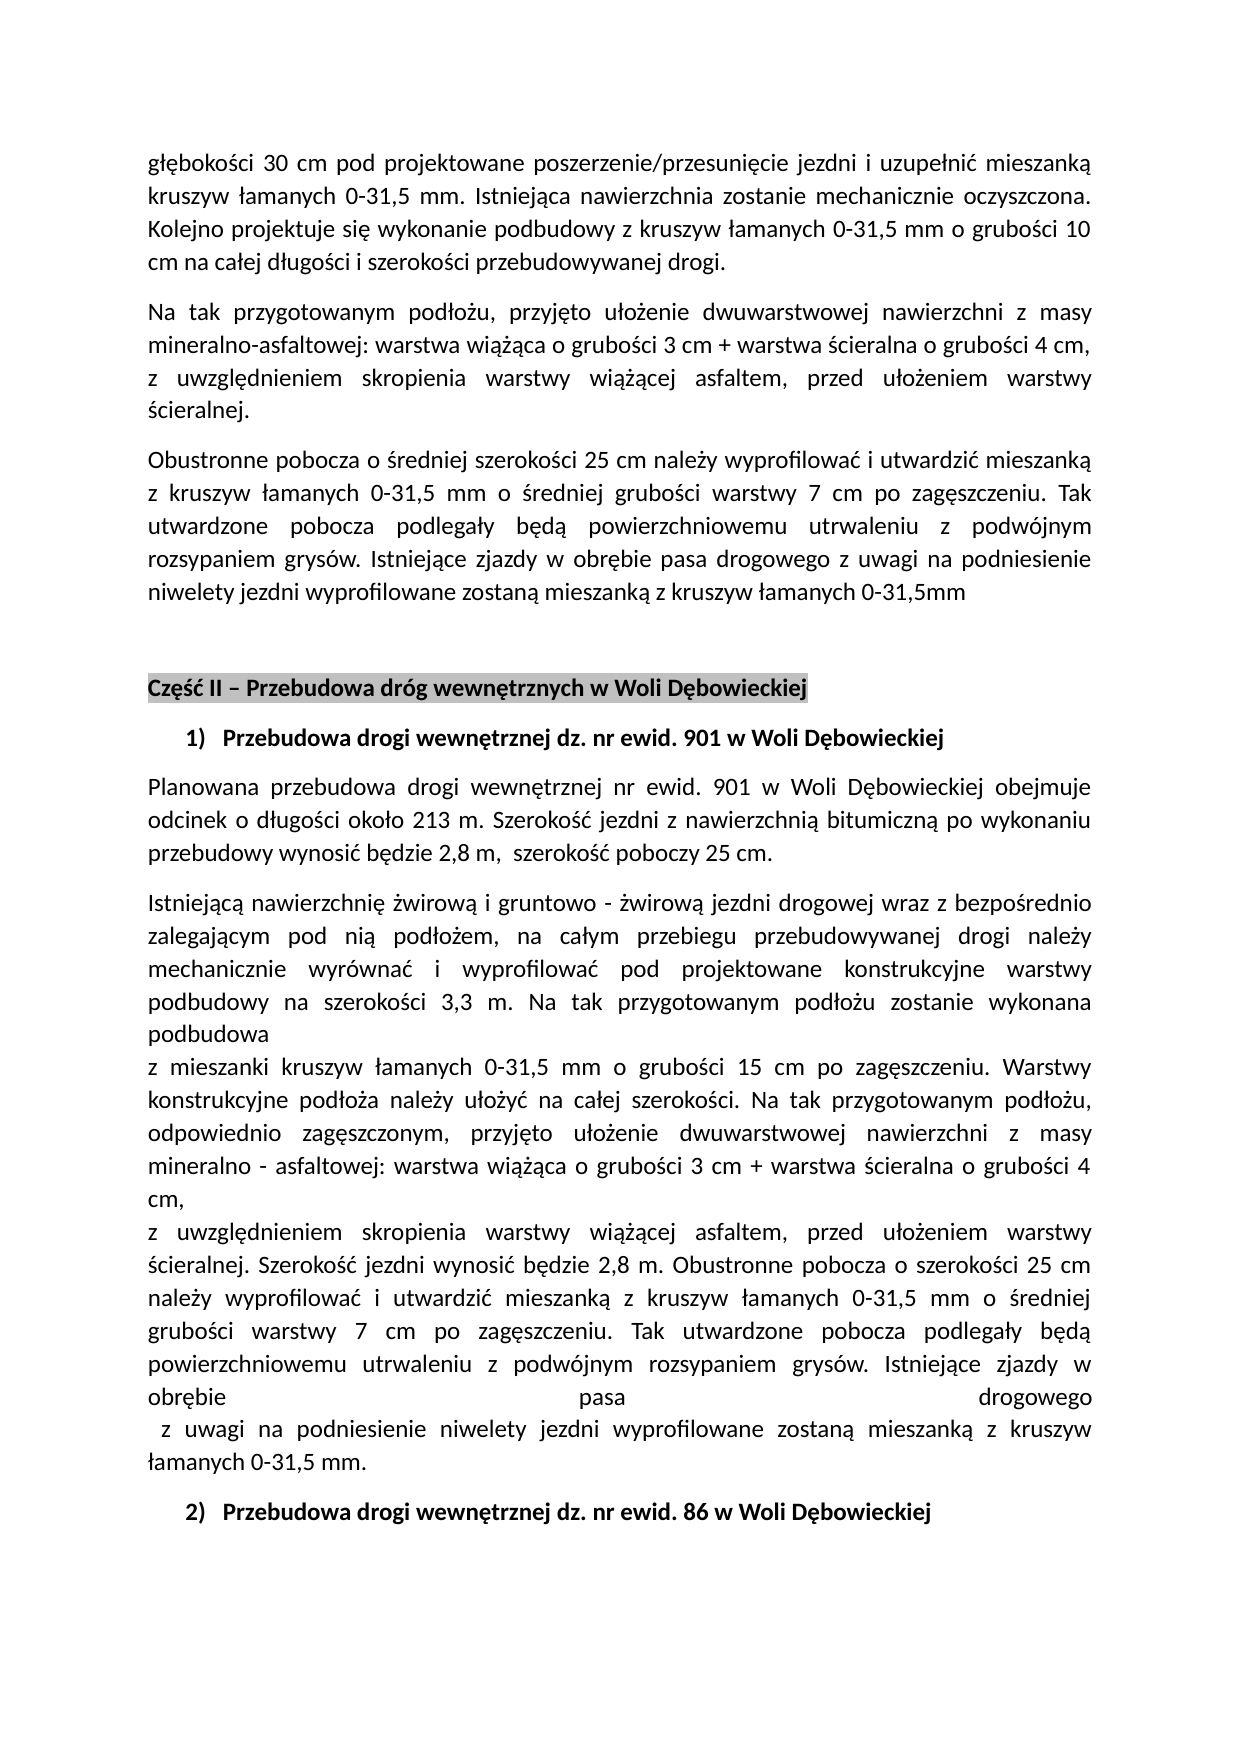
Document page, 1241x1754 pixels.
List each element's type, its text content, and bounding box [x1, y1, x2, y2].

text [148, 148, 1093, 277]
text Planowana przebudowa drogi wewnętrznej nr ewid. 901 w Woli Dębowieckiej obejmuje odcinek o długości około 213 m. Szerokość jezdni z nawierzchnią bitumiczną po wykonaniu przebudowy wynosić będzie 2,8 m, szerokość poboczy 25 cm. [148, 772, 1093, 868]
text Istniejącą nawierzchnię żwirową i gruntowo - żwirową jezdni drogowej wraz z bezpośrednio zalegającym pod nią podłożem, na całym przebiegu przebudowywanej drogi należy mechanicznie wyrównać i wyprofilować pod projektowane konstrukcyjne warstwy podbudowy na szerokości 3,3 m. Na tak przygotowanym podłożu zostanie wykonana podbudowa z mieszanki kruszyw łamanych 0-31,5 mm o grubości 15 cm po zagęszczeniu. Warstwy konstrukcyjne podłoża należy ułożyć na całej szerokości. Na tak przygotowanym podłożu, odpowiednio zagęszczonym, przyjęto ułożenie dwuwarstwowej nawierzchni z masy mineralno - asfaltowej: warstwa wiążąca o grubości 3 cm + warstwa ścieralna o grubości 4 cm, z uwzględnieniem skropienia warstwy wiążącej asfaltem, przed ułożeniem warstwy ścieralnej. Szerokość jezdni wynosić będzie 2,8 m. Obustronne pobocza o szerokości 25 cm należy wyprofilować i utwardzić mieszanką z kruszyw łamanych 0-31,5 mm o średniej grubości warstwy 7 cm po zagęszczeniu. Tak utwardzone pobocza podlegały będą powierzchniowemu utrwaleniu z podwójnym rozsypaniem grysów. Istniejące zjazdy w obrębie pasa drogowego z uwagi na podniesienie niwelety jezdni wyprofilowane zostaną mieszanką z kruszyw łamanych 0-31,5 mm. [148, 887, 1093, 1477]
text Obustronne pobocza o średniej szerokości 25 cm należy wyprofilować i utwardzić mieszanką z kruszyw łamanych 0-31,5 mm o średniej grubości warstwy 7 cm po zagęszczeniu. Tak utwardzone pobocza podlegały będą powierzchniowemu utrwaleniu z podwójnym rozsypaniem grysów. Istniejące zjazdy w obrębie pasa drogowego z uwagi na podniesienie niwelety jezdni wyprofilowane zostaną mieszanką z kruszyw łamanych 0-31,5mm [148, 444, 1093, 606]
text Na tak przygotowanym podłożu, przyjęto ułożenie dwuwarstwowej nawierzchni z masy mineralno-asfaltowej: warstwa wiążąca o grubości 3 cm + warstwa ścieralna o grubości 4 cm, z uwzględnieniem skropienia warstwy wiążącej asfaltem, przed ułożeniem warstwy ścieralnej. [148, 296, 1093, 425]
list Przebudowa drogi wewnętrznej dz. nr ewid. 901 w Woli Dębowieckiej [185, 722, 1093, 752]
list Przebudowa drogi wewnętrznej dz. nr ewid. 86 w Woli Dębowieckiej [185, 1496, 1093, 1527]
text Część II – Przebudowa dróg wewnętrznych w Woli Dębowieckiej [148, 672, 1093, 703]
